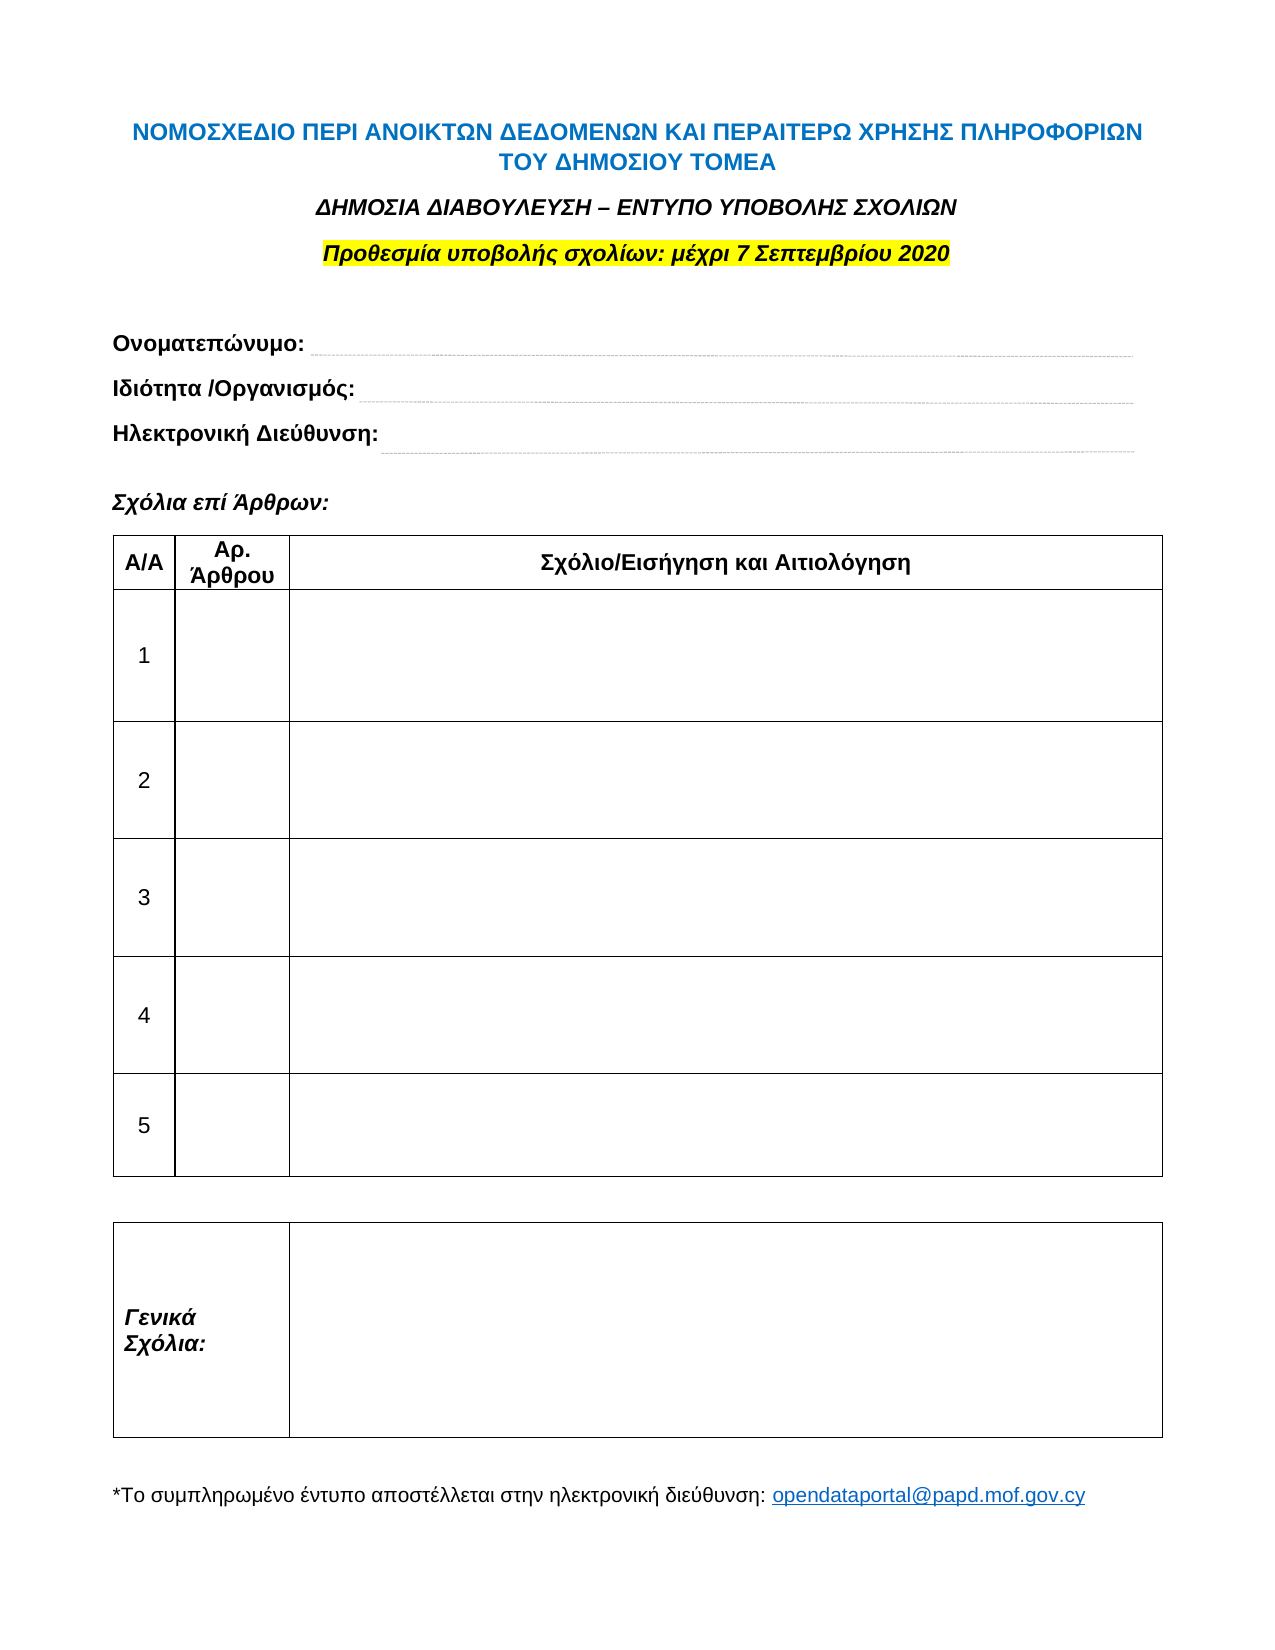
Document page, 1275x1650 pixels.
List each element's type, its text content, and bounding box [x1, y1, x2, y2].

text ΝΟΜΟΣΧΕΔΙΟ ΠΕΡΙ ΑΝΟΙΚΤΩΝ ΔΕΔΟΜΕΝΩΝ ΚΑΙ ΠΕΡΑΙΤΕΡΩ ΧΡΗΣΗΣ ΠΛΗΡΟΦΟΡΙΩΝ ΤΟΥ ΔΗΜΟΣΙΟΥ ΤΟΜΕΑ [112, 118, 1162, 176]
table_header Αρ. Άρθρου [176, 536, 289, 588]
table_cell [176, 590, 289, 721]
table_header Γενικά Σχόλια: [114, 1223, 289, 1437]
table_cell [290, 839, 1162, 956]
text ΔΗΜΟΣΙΑ ΔΙΑΒΟΥΛΕΥΣΗ – ΕΝΤΥΠΟ ΥΠΟΒΟΛΗΣ ΣΧΟΛΙΩΝ [112, 194, 1162, 221]
table_cell [176, 1074, 289, 1176]
text Προθεσμία υποβολής σχολίων: μέχρι 7 Σεπτεμβρίου 2020 [112, 239, 1162, 266]
table_cell 5 [114, 1074, 174, 1176]
table_header Α/Α [114, 536, 174, 588]
table_cell [290, 590, 1162, 721]
text *Το συμπληρωμένο έντυπο αποστέλλεται στην ηλεκτρονική διεύθυνση: opendataportal@papd.mof.gov.cy [112, 1483, 1162, 1507]
table_cell 1 [114, 590, 174, 721]
table_cell [290, 722, 1162, 838]
table_header Σχόλιο/Εισήγηση και Αιτιολόγηση [290, 536, 1162, 588]
table_header [290, 1223, 1162, 1437]
table_cell 3 [114, 839, 174, 956]
table_cell [290, 957, 1162, 1072]
table_cell 2 [114, 722, 174, 838]
table_cell [176, 722, 289, 838]
text Ηλεκτρονική Διεύθυνση: [112, 420, 1162, 446]
table_cell 4 [114, 957, 174, 1072]
table_cell [290, 1074, 1162, 1176]
text Ιδιότητα /Οργανισμός: [112, 375, 1162, 401]
text Σχόλια επί Άρθρων: [112, 489, 1162, 516]
text Ονοματεπώνυμο: [112, 330, 1162, 356]
table_cell [176, 839, 289, 956]
table_cell [176, 957, 289, 1072]
